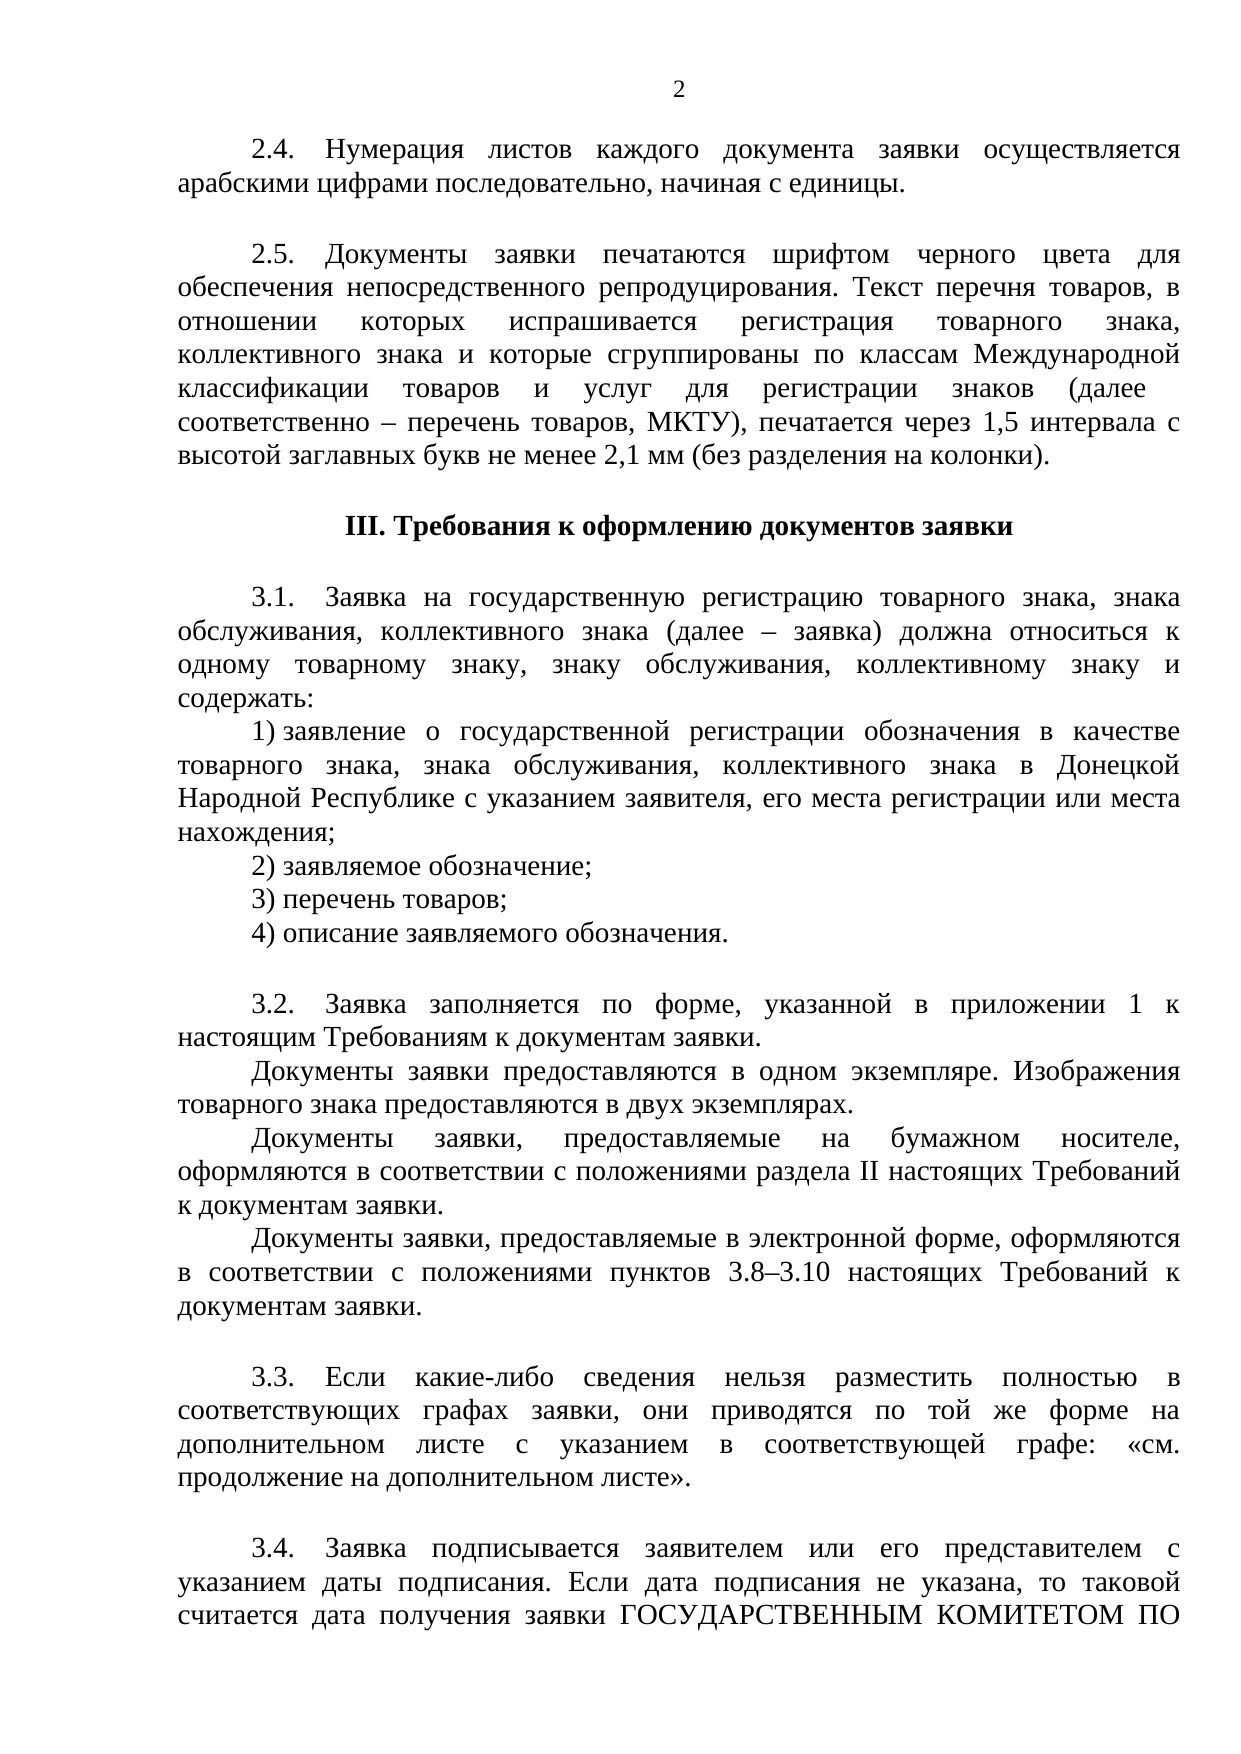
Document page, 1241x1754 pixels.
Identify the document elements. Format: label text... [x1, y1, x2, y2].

text 1) заявление о государственной регистрации обозначения в качестве товарного знака, знака обслуживания, коллективного знака в Донецкой Народной Республике с указанием заявителя, его места регистрации или места нахождения; [177, 713, 1181, 848]
list Если какие-либо сведения нельзя разместить полностью в соответствующих графах заявки, они приводятся по той же форме на дополнительном листе с указанием в соответствующей графе: «см. продолжение на дополнительном листе». [177, 1359, 1181, 1493]
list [177, 1530, 1181, 1631]
text Документы заявки, предоставляемые на бумажном носителе, оформляются в соответствии с положениями раздела II настоящих Требований к документам заявки. [177, 1120, 1181, 1221]
text III. Требования к оформлению документов заявки [177, 508, 1181, 542]
text Документы заявки, предоставляемые в электронной форме, оформляются в соответствии с положениями пунктов 3.8–3.10 настоящих Требований к документам заявки. [177, 1221, 1181, 1321]
text Документы заявки предоставляются в одном экземпляре. Изображения товарного знака предоставляются в двух экземплярах. [177, 1053, 1181, 1120]
text 3) перечень товаров; [177, 881, 1181, 915]
list Заявка на государственную регистрацию товарного знака, знака обслуживания, коллективного знака (далее – заявка) должна относиться к одному товарному знаку, знаку обслуживания, коллективному знаку и содержать: [177, 579, 1181, 713]
list Документы заявки печатаются шрифтом черного цвета для обеспечения непосредственного репродуцирования. Текст перечня товаров, в отношении которых испрашивается регистрация товарного знака, коллективного знака и которые сгруппированы по классам Международной классификации товаров и услуг для регистрации знаков (далее соответственно – перечень товаров, МКТУ), печатается через 1,5 интервала с высотой заглавных букв не менее 2,1 мм (без разделения на колонки). [177, 236, 1181, 471]
text 4) описание заявляемого обозначения. [177, 915, 1181, 948]
list Нумерация листов каждого документа заявки осуществляется арабскими цифрами последовательно, начиная с единицы. [177, 131, 1181, 198]
text 2) заявляемое обозначение; [177, 848, 1181, 881]
list Заявка заполняется по форме, указанной в приложении 1 к настоящим Требованиям к документам заявки. [177, 986, 1181, 1053]
